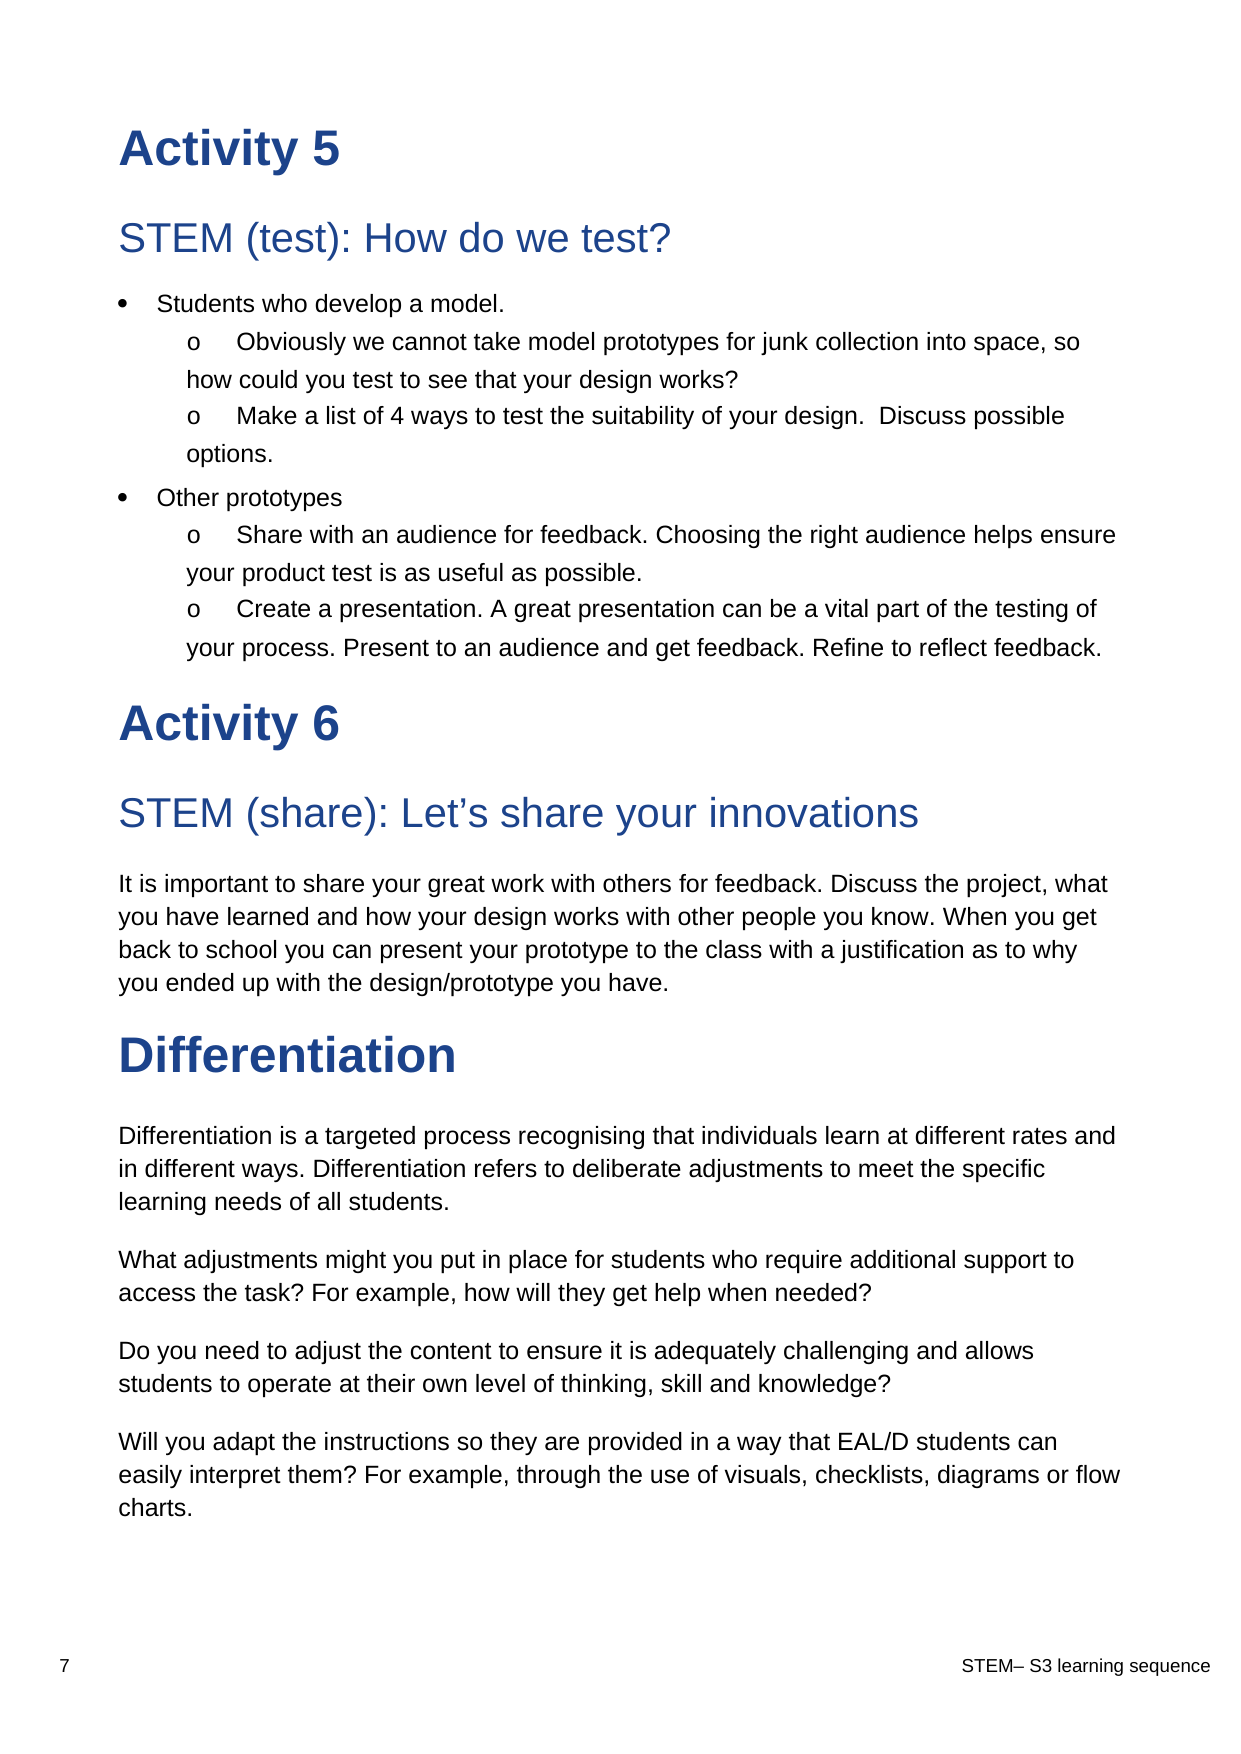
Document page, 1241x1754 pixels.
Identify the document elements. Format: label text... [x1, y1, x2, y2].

text Do you need to adjust the content to ensure it is adequately challenging and allows students to operate at their own level of thinking, skill and knowledge? [118, 1336, 1122, 1398]
text Differentiation is a targeted process recognising that individuals learn at different rates and in different ways. Differentiation refers to deliberate adjustments to meet the specific learning needs of all students. [118, 1121, 1122, 1216]
list Make a list of 4 ways to test the suitability of your design. Discuss possible options. [186, 401, 1122, 467]
list Create a presentation. A great presentation can be a vital part of the testing of your process. Present to an audience and get feedback. Refine to reflect feedback. [186, 594, 1122, 661]
subtitle STEM (test): How do we test? [118, 213, 1122, 261]
list Students who develop a model. [118, 289, 1122, 318]
list Obviously we cannot take model prototypes for junk collection into space, so how could you test to see that your design works? [186, 327, 1122, 393]
text What adjustments might you put in place for students who require additional support to access the task? For example, how will they get help when needed? [118, 1245, 1122, 1307]
subtitle Activity 6 [118, 693, 1122, 751]
text It is important to share your great work with others for feedback. Discuss the project, what you have learned and how your design works with other people you know. When you get back to school you can present your prototype to the class with a justification as to why you ended up with the design/prototype you have. [118, 869, 1122, 997]
subtitle Activity 5 [118, 118, 1122, 176]
list Share with an audience for feedback. Choosing the right audience helps ensure your product test is as useful as possible. [186, 520, 1122, 587]
text Will you adapt the instructions so they are provided in a way that EAL/D students can easily interpret them? For example, through the use of visuals, checklists, diagrams or flow charts. [118, 1427, 1122, 1522]
subtitle Differentiation [118, 1026, 1122, 1083]
list Other prototypes [118, 483, 1122, 512]
subtitle STEM (share): Let’s share your innovations [118, 789, 1122, 837]
